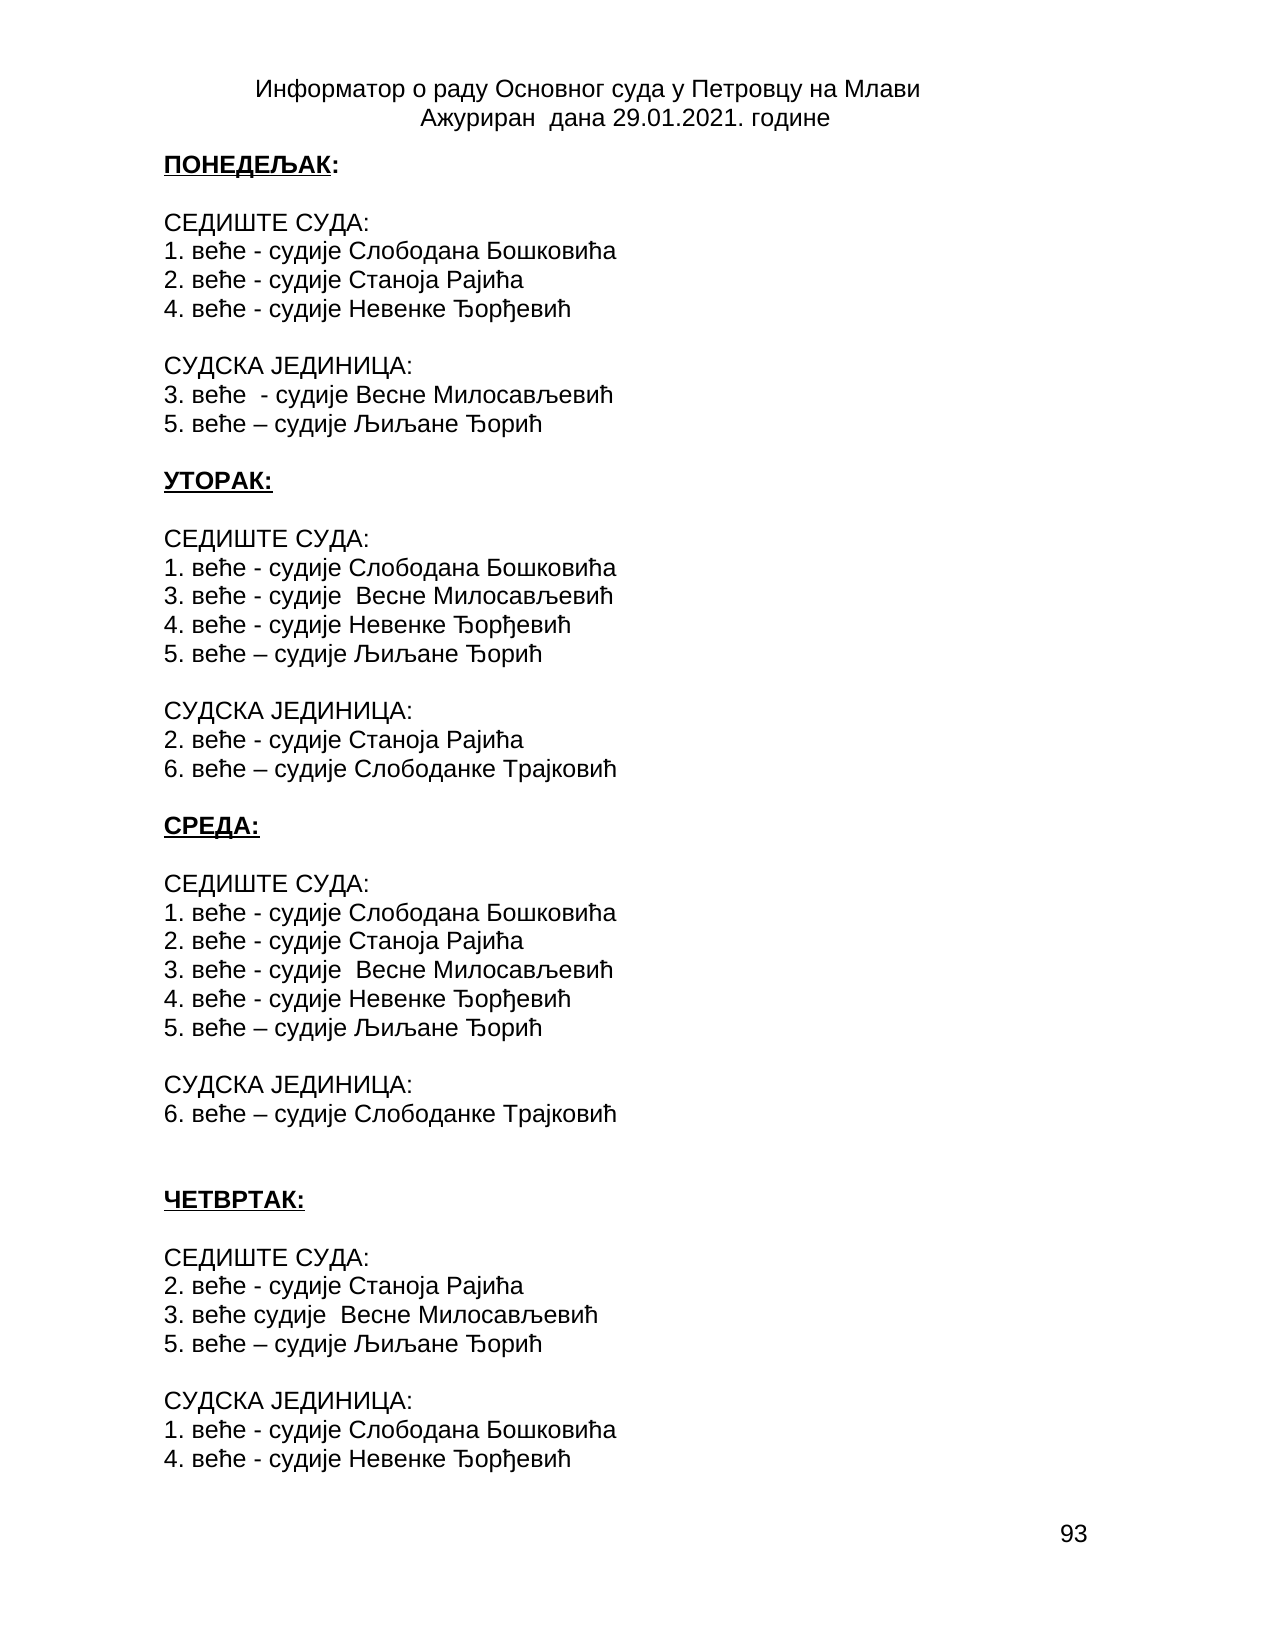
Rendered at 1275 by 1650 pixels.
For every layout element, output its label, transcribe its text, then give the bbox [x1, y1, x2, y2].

text СУДСКА ЈЕДИНИЦА: [89, 1070, 1087, 1099]
text 5. веће – судије Љиљане Ђорић [89, 639, 1087, 667]
text 2. веће - судије Станоја Рајића [89, 1271, 1087, 1300]
text 4. веће - судије Невенке Ђорђевић [89, 610, 1087, 639]
text СУДСКА ЈЕДИНИЦА: [89, 1386, 1087, 1415]
text 5. веће – судије Љиљане Ђорић [89, 409, 1087, 437]
text СРЕДА: [89, 811, 1087, 840]
text 6. веће – судије Слободанке Трајковић [89, 1099, 1087, 1127]
text 5. веће – судије Љиљане Ђорић [89, 1329, 1087, 1357]
text ЧЕТВРТАК: [89, 1185, 1087, 1214]
text 1. веће - судије Слободана Бошковића [89, 552, 1087, 581]
text 4. веће - судије Невенке Ђорђевић [89, 984, 1087, 1012]
text СУДСКА ЈЕДИНИЦА: [89, 696, 1087, 725]
text 2. веће - судије Станоја Рајића [89, 926, 1087, 955]
text 4. веће - судије Невенке Ђорђевић [89, 294, 1087, 322]
text 4. веће - судије Невенке Ђорђевић [89, 1444, 1087, 1472]
text СЕДИШТЕ СУДА: [89, 207, 1087, 236]
text СЕДИШТЕ СУДА: [89, 524, 1087, 552]
text 1. веће - судије Слободана Бошковића [89, 1415, 1087, 1444]
text 2. веће - судије Станоја Рајића [89, 725, 1087, 754]
text 3. веће - судије Весне Милосављевић [89, 380, 1087, 409]
text 2. веће - судије Станоја Рајића [89, 265, 1087, 294]
text 5. веће – судије Љиљане Ђорић [89, 1012, 1087, 1041]
text СЕДИШТЕ СУДА: [89, 869, 1087, 897]
text СУДСКА ЈЕДИНИЦА: [89, 351, 1087, 380]
text 1. веће - судије Слободана Бошковића [89, 897, 1087, 926]
text ПОНЕДЕЉАК: [89, 150, 1087, 179]
text 3. веће судије Весне Милосављевић [89, 1300, 1087, 1329]
text СЕДИШТЕ СУДА: [89, 1242, 1087, 1271]
text 1. веће - судије Слободана Бошковића [89, 236, 1087, 265]
text 6. веће – судије Слободанке Трајковић [89, 754, 1087, 782]
text 3. веће - судије Весне Милосављевић [89, 581, 1087, 610]
text 3. веће - судије Весне Милосављевић [89, 955, 1087, 984]
text УТОРАК: [89, 466, 1087, 495]
